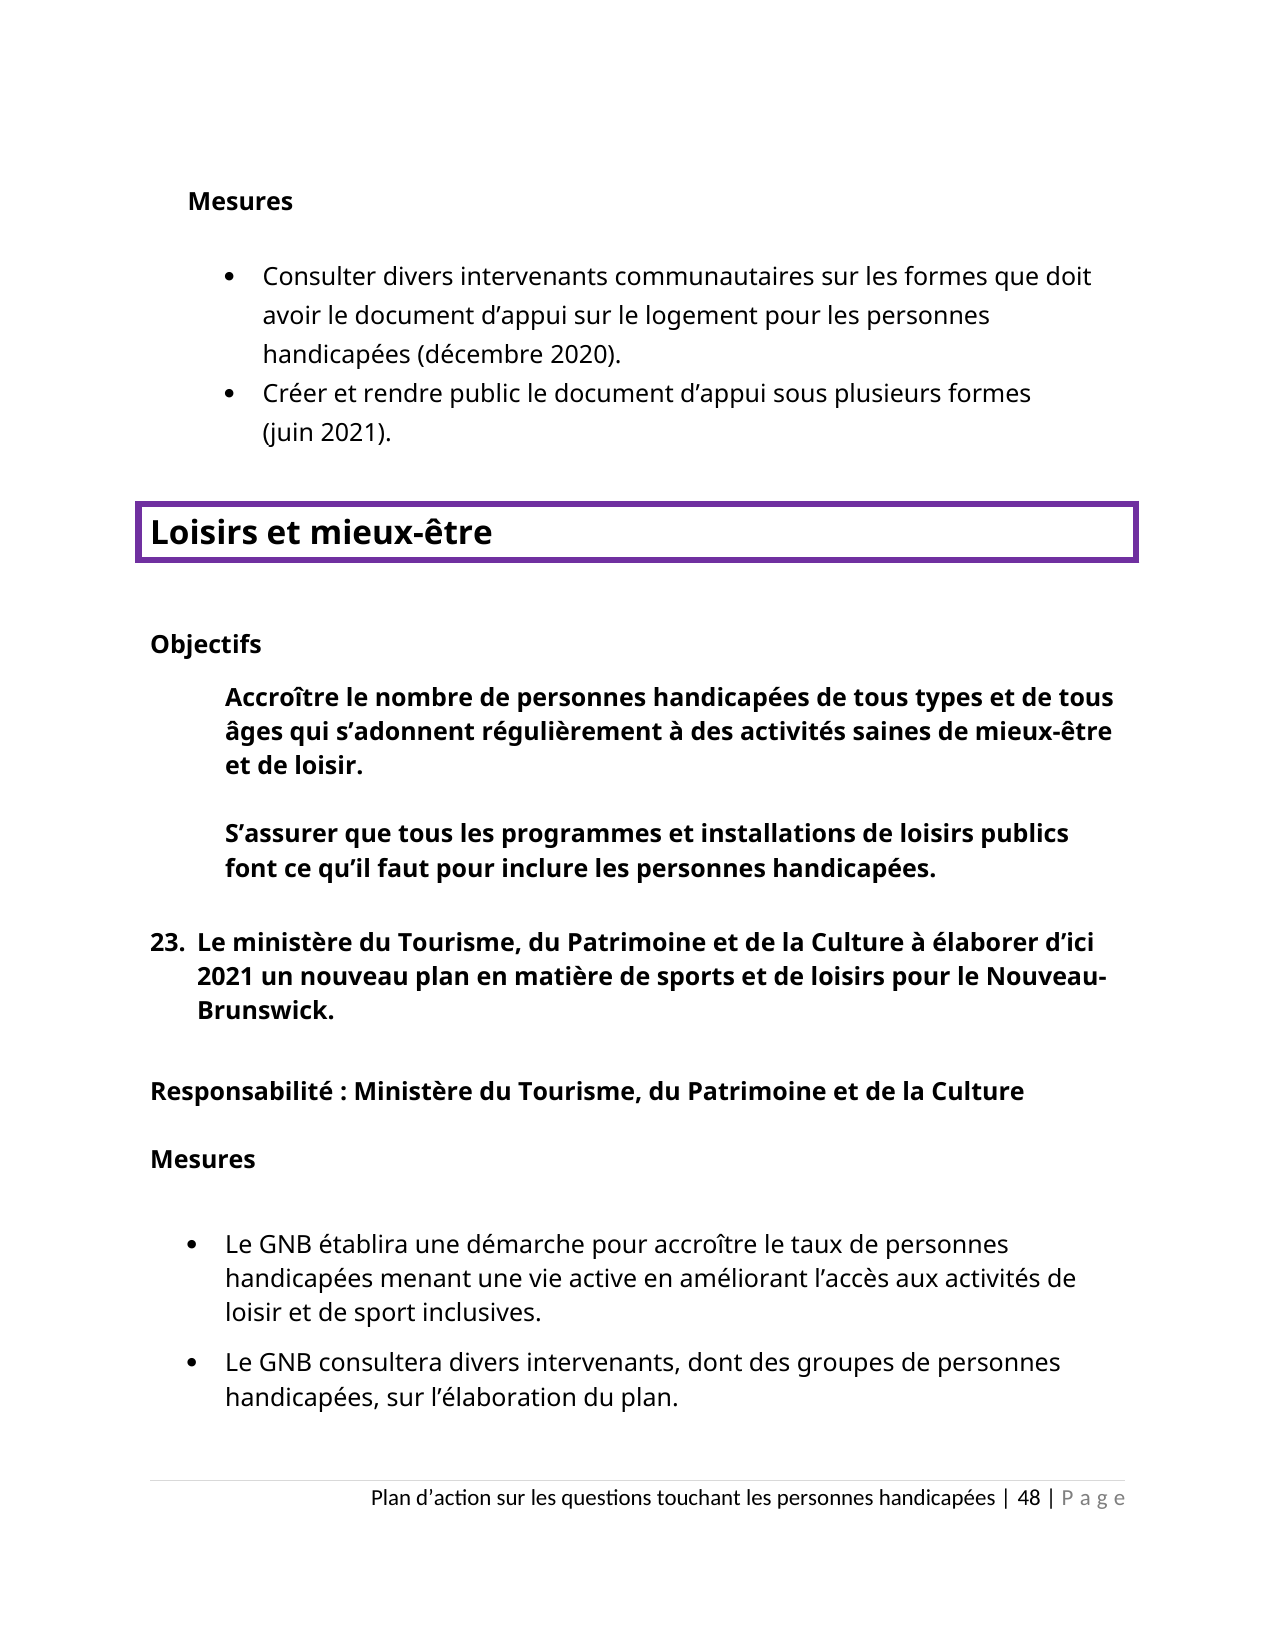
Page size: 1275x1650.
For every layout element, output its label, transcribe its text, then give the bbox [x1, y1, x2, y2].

list Le GNB établira une démarche pour accroître le taux de personnes handicapées menant une vie active en améliorant l’accès aux activités de loisir et de sport inclusives. [187, 1226, 1125, 1328]
text S’assurer que tous les programmes et installations de loisirs publics font ce qu’il faut pour inclure les personnes handicapées. [225, 816, 1125, 884]
text Objectifs [150, 627, 1125, 661]
text Accroître le nombre de personnes handicapées de tous types et de tous âges qui s’adonnent régulièrement à des activités saines de mieux-être et de loisir. [225, 680, 1125, 782]
list Consulter divers intervenants communautaires sur les formes que doit avoir le document d’appui sur le logement pour les personnes handicapées (décembre 2020). [225, 258, 1125, 371]
text Mesures [150, 1141, 1125, 1176]
text Mesures [187, 184, 1125, 218]
list Le ministère du Tourisme, du Patrimoine et de la Culture à élaborer d’ici 2021 un nouveau plan en matière de sports et de loisirs pour le Nouveau-Brunswick. [150, 924, 1125, 1027]
text Responsabilité : Ministère du Tourisme, du Patrimoine et de la Culture [150, 1073, 1125, 1107]
text Loisirs et mieux-être [142, 507, 1133, 557]
list Créer et rendre public le document d’appui sous plusieurs formes (juin 2021). [225, 376, 1125, 449]
list Le GNB consultera divers intervenants, dont des groupes de personnes handicapées, sur l’élaboration du plan. [187, 1345, 1125, 1413]
